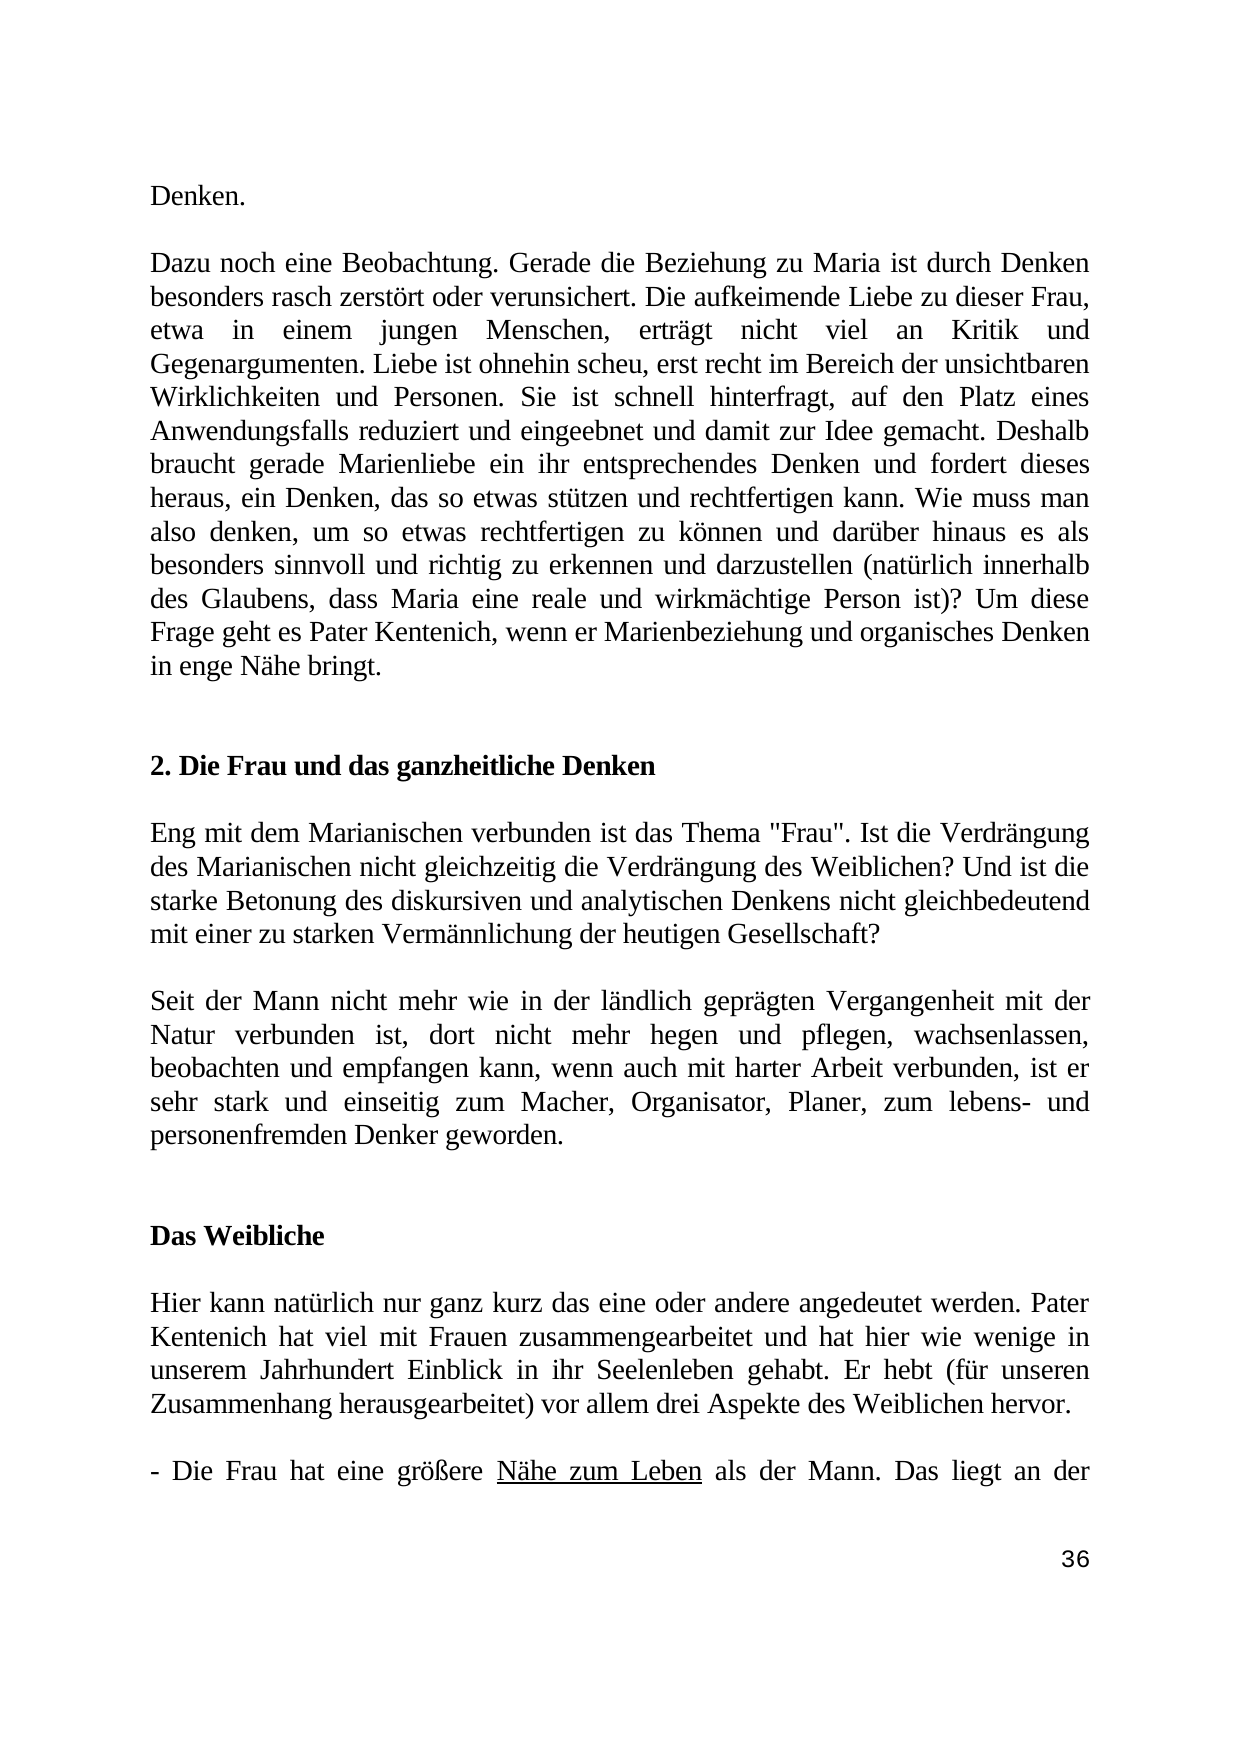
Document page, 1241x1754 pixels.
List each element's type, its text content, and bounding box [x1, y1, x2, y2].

text Eng mit dem Marianischen verbunden ist das Thema "Frau". Ist die Verdrängung des Marianischen nicht gleichzeitig die Verdrängung des Weiblichen? Und ist die starke Betonung des diskursiven und analytischen Denkens nicht gleichbedeutend mit einer zu starken Vermännlichung der heutigen Gesellschaft? [150, 816, 1090, 950]
text Seit der Mann nicht mehr wie in der ländlich geprägten Vergangenheit mit der Natur verbunden ist, dort nicht mehr hegen und pflegen, wachsenlassen, beobachten und empfangen kann, wenn auch mit harter Arbeit verbunden, ist er sehr stark und einseitig zum Macher, Organisator, Planer, zum lebens- und personenfremden Denker geworden. [150, 983, 1090, 1151]
text Hier kann natürlich nur ganz kurz das eine oder andere angedeutet werden. Pater Kentenich hat viel mit Frauen zusammengearbeitet und hat hier wie wenige in unserem Jahrhundert Einblick in ihr Seelenleben gehabt. Er hebt (für unseren Zusammenhang herausgearbeitet) vor allem drei Aspekte des Weiblichen hervor. [150, 1285, 1090, 1419]
text Dazu noch eine Beobachtung. Gerade die Beziehung zu Maria ist durch Denken besonders rasch zerstört oder verunsichert. Die aufkeimende Liebe zu dieser Frau, etwa in einem jungen Menschen, erträgt nicht viel an Kritik und Gegenargumenten. Liebe ist ohnehin scheu, erst recht im Bereich der unsichtbaren Wirklichkeiten und Personen. Sie ist schnell hinterfragt, auf den Platz eines Anwendungsfalls reduziert und eingeebnet und damit zur Idee gemacht. Deshalb braucht gerade Marienliebe ein ihr entsprechendes Denken und fordert dieses heraus, ein Denken, das so etwas stützen und rechtfertigen kann. Wie muss man also denken, um so etwas rechtfertigen zu können und darüber hinaus es als besonders sinnvoll und richtig zu erkennen und darzustellen (natürlich innerhalb des Glaubens, dass Maria eine reale und wirkmächtige Person ist)? Um diese Frage geht es Pater Kentenich, wenn er Marienbeziehung und organisches Denken in enge Nähe bringt. [150, 246, 1090, 682]
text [150, 1453, 1090, 1487]
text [150, 178, 1090, 212]
text 2. Die Frau und das ganzheitliche Denken [150, 749, 1090, 782]
text Das Weibliche [150, 1218, 1090, 1252]
